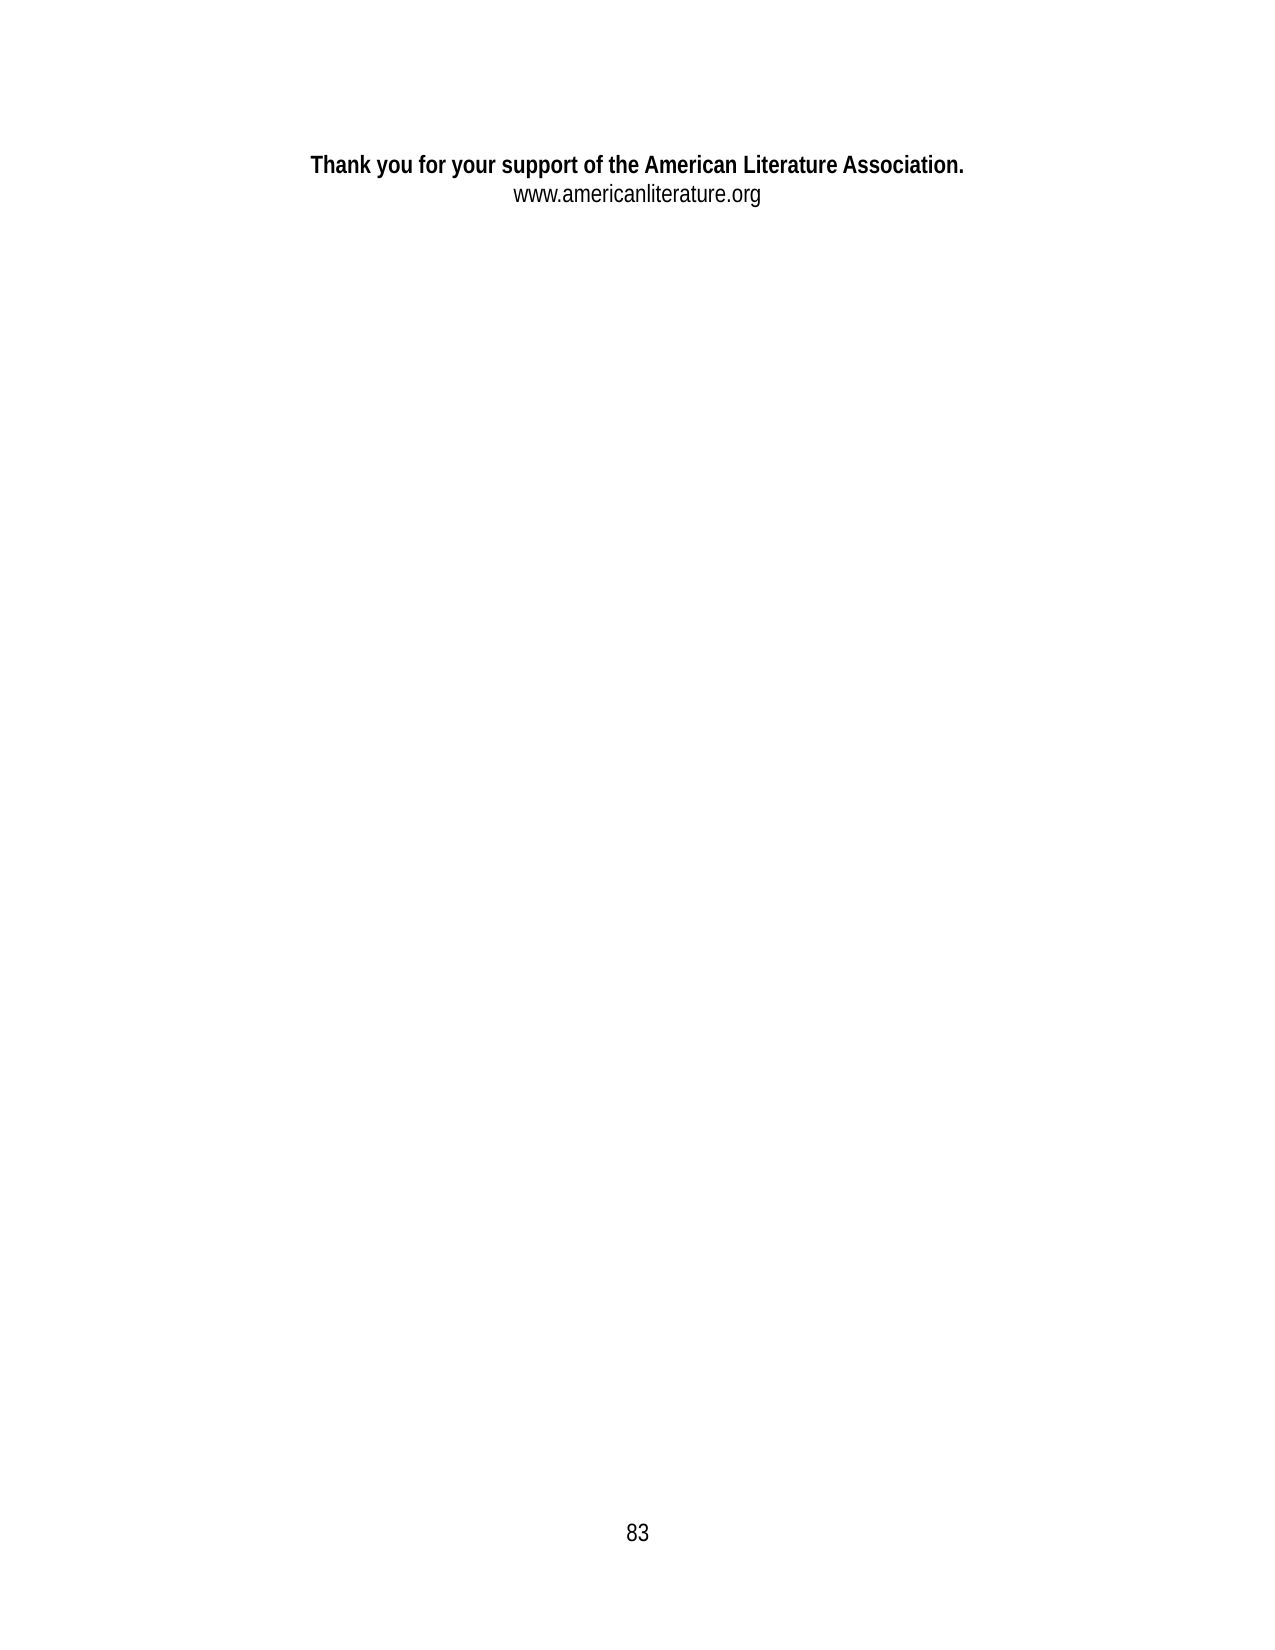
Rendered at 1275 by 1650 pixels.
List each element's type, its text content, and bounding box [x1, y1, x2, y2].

text Thank you for your support of the American Literature Association. [150, 150, 1125, 179]
text www.americanliterature.org [150, 179, 1125, 207]
